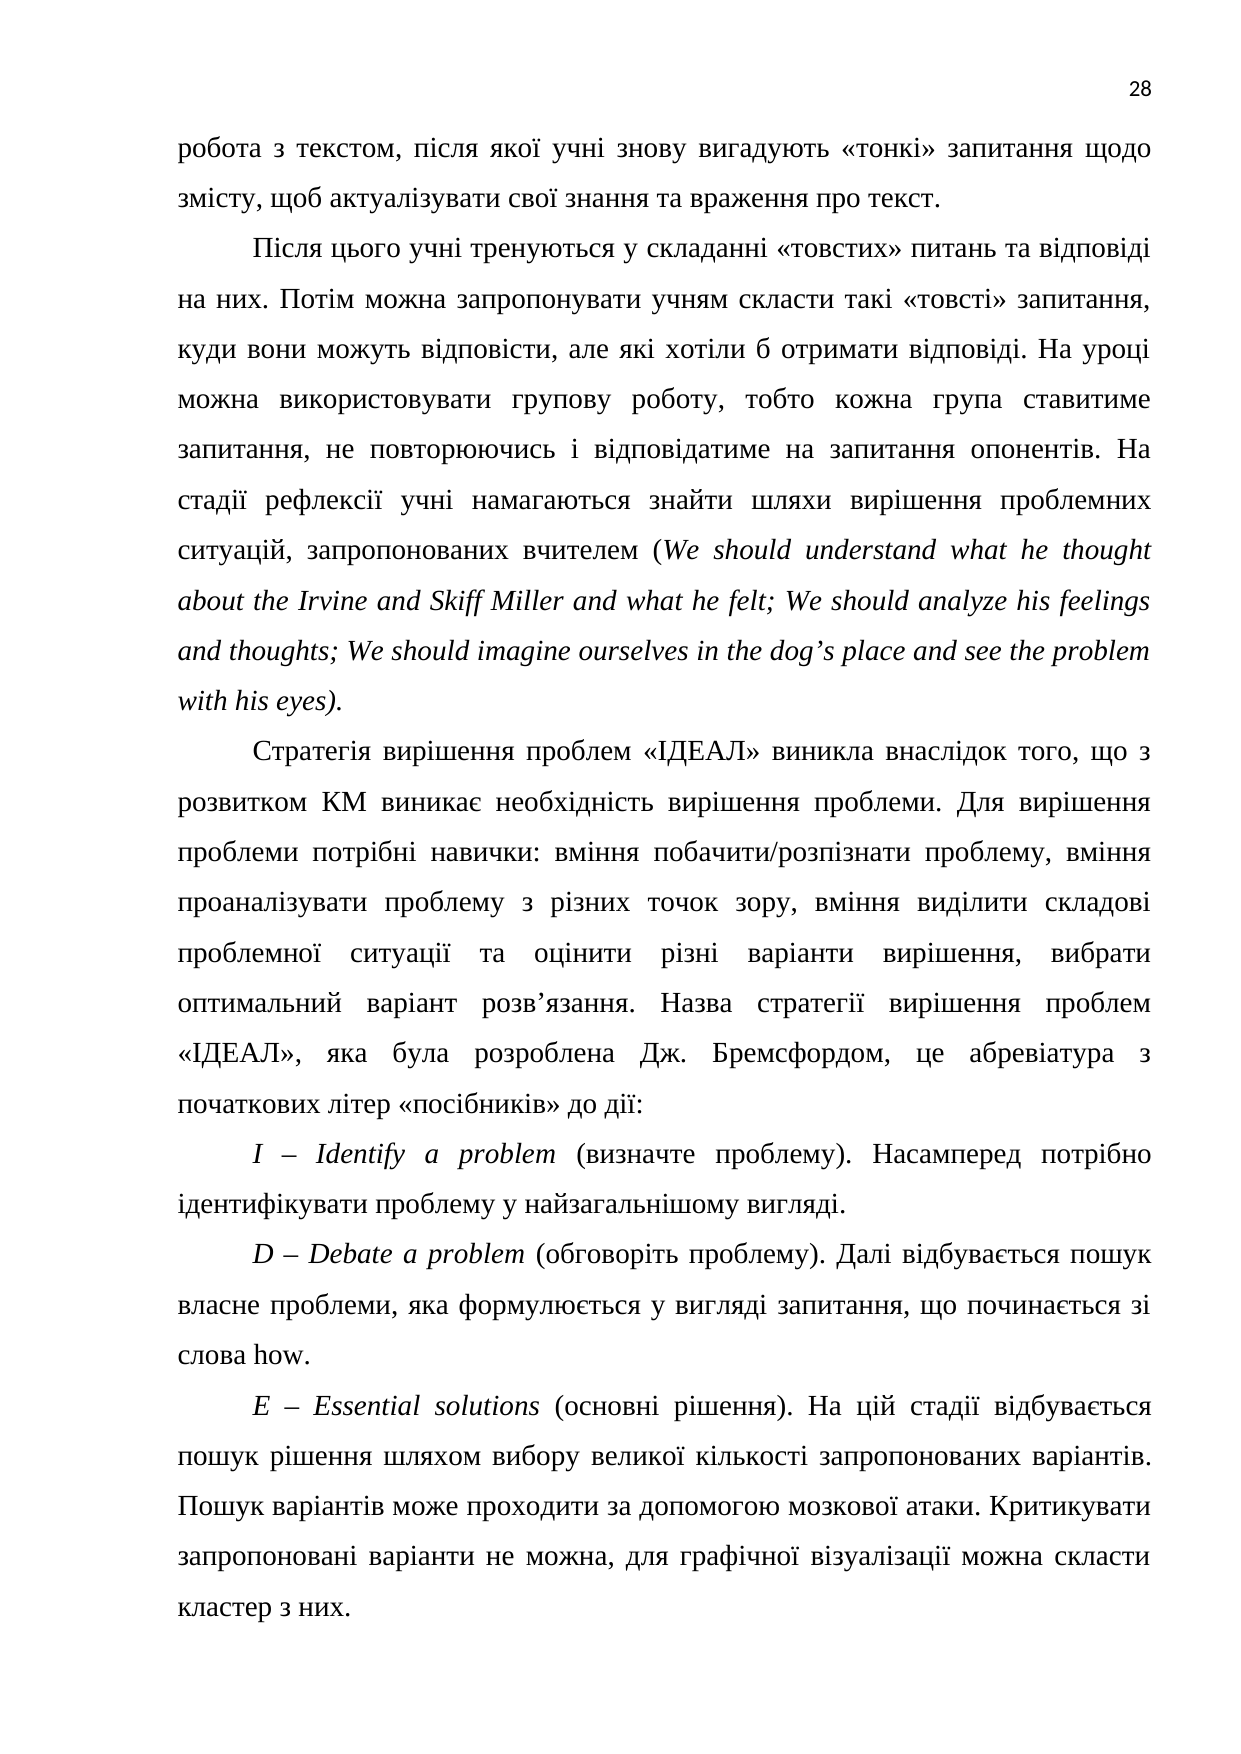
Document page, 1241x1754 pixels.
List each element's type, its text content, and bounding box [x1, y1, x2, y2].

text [177, 130, 1152, 214]
text D – Debate a problem (обговоріть проблему). Далі відбувається пошук власне проблеми, яка формулюється у вигляді запитання, що починається зі слова how. [177, 1237, 1152, 1371]
text E – Essential solutions (основні рішення). На цій стадії відбувається пошук рішення шляхом вибору великої кількості запропонованих варіантів. Пошук варіантів може проходити за допомогою мозкової атаки. Критикувати запропоновані варіанти не можна, для графічної візуалізації можна скласти кластер з них. [177, 1388, 1152, 1622]
text Після цього учні тренуються у складанні «товстих» питань та відповіді на них. Потім можна запропонувати учням скласти такі «товсті» запитання, куди вони можуть відповісти, але які хотіли б отримати відповіді. На уроці можна використовувати групову роботу, тобто кожна група ставитиме запитання, не повторюючись і відповідатиме на запитання опонентів. На стадії рефлексії учні намагаються знайти шляхи вирішення проблемних ситуацій, запропонованих вчителем (We should understand what he thought about the Irvine and Skiff Miller and what he felt; We should analyze his feelings and thoughts; We should imagine ourselves in the dog’s place and see the problem with his eyes). [177, 230, 1152, 717]
text Стратегія вирішення проблем «ІДЕАЛ» виникла внаслідок того, що з розвитком КМ виникає необхідність вирішення проблеми. Для вирішення проблеми потрібні навички: вміння побачити/розпізнати проблему, вміння проаналізувати проблему з різних точок зору, вміння виділити складові проблемної ситуації та оцінити різні варіанти вирішення, вибрати оптимальний варіант розв’язання. Назва стратегії вирішення проблем «ІДЕАЛ», яка була розроблена Дж. Бремсфордом, це абревіатура з початкових літер «посібників» до дії: [177, 733, 1152, 1119]
text I – Identify a problem (визначте проблему). Насамперед потрібно ідентифікувати проблему у найзагальнішому вигляді. [177, 1136, 1152, 1220]
